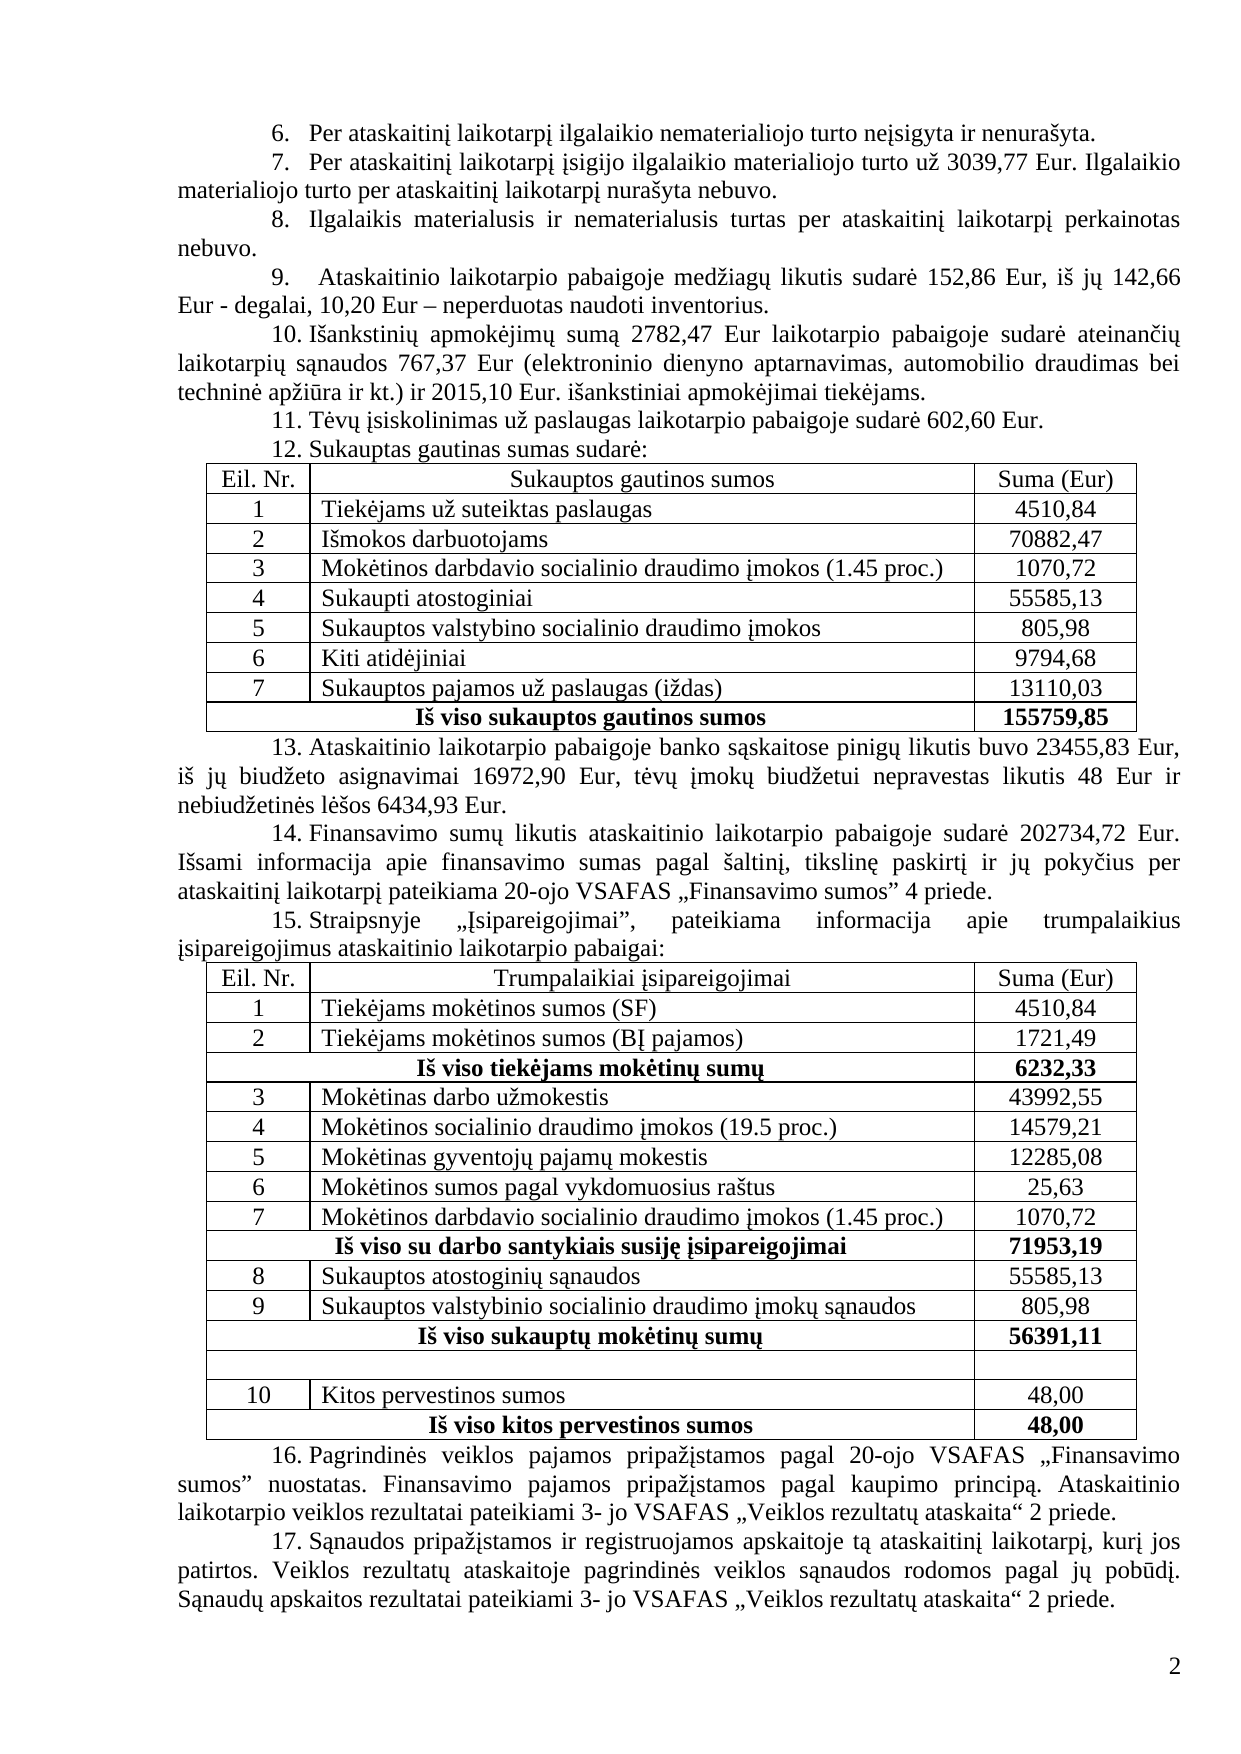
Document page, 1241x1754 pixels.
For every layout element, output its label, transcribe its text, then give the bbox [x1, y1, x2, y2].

table_cell Iš viso sukauptų mokėtinų sumų [207, 1321, 974, 1349]
table_cell 1070,72 [975, 554, 1136, 582]
table_cell 9 [207, 1291, 309, 1320]
table_cell 4510,84 [975, 993, 1136, 1022]
table_cell Kiti atidėjiniai [311, 643, 974, 672]
table_header Suma (Eur) [975, 464, 1136, 493]
table_cell [207, 1351, 974, 1379]
table_header Trumpalaikiai įsipareigojimai [311, 963, 974, 992]
table_cell [975, 1351, 1136, 1379]
table_cell 70882,47 [975, 524, 1136, 552]
table_cell 14579,21 [975, 1112, 1136, 1141]
list Sukauptas gautinas sumas sudarė: [177, 434, 1181, 463]
table_cell 10 [207, 1380, 309, 1409]
table_cell Tiekėjams mokėtinos sumos (SF) [311, 993, 974, 1022]
table_cell Iš viso sukauptos gautinos sumos [207, 703, 974, 731]
table_cell Išmokos darbuotojams [311, 524, 974, 552]
table_cell Iš viso kitos pervestinos sumos [207, 1410, 974, 1439]
table_cell 6 [207, 1172, 309, 1201]
table_cell 3 [207, 1083, 309, 1111]
table_cell 25,63 [975, 1172, 1136, 1201]
table_cell Sukauptos valstybinio socialinio draudimo įmokų sąnaudos [311, 1291, 974, 1320]
table_cell 55585,13 [975, 1261, 1136, 1290]
list Pagrindinės veiklos pajamos pripažįstamos pagal 20-ojo VSAFAS „Finansavimo sumos” nuostatas. Finansavimo pajamos pripažįstamos pagal kaupimo principą. Ataskaitinio laikotarpio veiklos rezultatai pateikiami 3- jo VSAFAS „Veiklos rezultatų ataskaita“ 2 priede. [177, 1440, 1181, 1526]
table_cell 1070,72 [975, 1202, 1136, 1230]
table_cell 7 [207, 1202, 309, 1230]
table_cell Iš viso tiekėjams mokėtinų sumų [207, 1053, 974, 1081]
table_cell 4 [207, 583, 309, 612]
table_cell Mokėtinas gyventojų pajamų mokestis [311, 1142, 974, 1171]
table_cell 13110,03 [975, 673, 1136, 701]
table_cell 7 [207, 673, 309, 701]
table_cell 8 [207, 1261, 309, 1290]
table_cell Mokėtinos socialinio draudimo įmokos (19.5 proc.) [311, 1112, 974, 1141]
list Per ataskaitinį laikotarpį ilgalaikio nematerialiojo turto neįsigyta ir nenurašyta. [177, 118, 1181, 147]
table_cell 805,98 [975, 1291, 1136, 1320]
table_cell 1 [207, 993, 309, 1022]
table_header Eil. Nr. [207, 464, 309, 493]
list Sąnaudos pripažįstamos ir registruojamos apskaitoje tą ataskaitinį laikotarpį, kurį jos patirtos. Veiklos rezultatų ataskaitoje pagrindinės veiklos sąnaudos rodomos pagal jų pobūdį. Sąnaudų apskaitos rezultatai pateikiami 3- jo VSAFAS „Veiklos rezultatų ataskaita“ 2 priede. [177, 1526, 1181, 1612]
list Straipsnyje „Įsipareigojimai”, pateikiama informacija apie trumpalaikius įsipareigojimus ataskaitinio laikotarpio pabaigai: [177, 905, 1181, 962]
table_cell 9794,68 [975, 643, 1136, 672]
table_cell 56391,11 [975, 1321, 1136, 1349]
table_cell 43992,55 [975, 1083, 1136, 1111]
list Ataskaitinio laikotarpio pabaigoje medžiagų likutis sudarė 152,86 Eur, iš jų 142,66 Eur - degalai, 10,20 Eur – neperduotas naudoti inventorius. [177, 262, 1181, 319]
table_cell Kitos pervestinos sumos [311, 1380, 974, 1409]
list Ilgalaikis materialusis ir nematerialusis turtas per ataskaitinį laikotarpį perkainotas nebuvo. [177, 204, 1181, 262]
table_cell Sukauptos pajamos už paslaugas (iždas) [311, 673, 974, 701]
table_cell 155759,85 [975, 703, 1136, 731]
table_cell 805,98 [975, 613, 1136, 642]
table_header Suma (Eur) [975, 963, 1136, 992]
table_cell Mokėtinos sumos pagal vykdomuosius raštus [311, 1172, 974, 1201]
list Tėvų įsiskolinimas už paslaugas laikotarpio pabaigoje sudarė 602,60 Eur. [177, 406, 1181, 434]
table_cell Mokėtinas darbo užmokestis [311, 1083, 974, 1111]
table_cell 2 [207, 524, 309, 552]
table_cell Sukaupti atostoginiai [311, 583, 974, 612]
table_cell 71953,19 [975, 1231, 1136, 1260]
table_cell 1721,49 [975, 1023, 1136, 1052]
table_cell 5 [207, 1142, 309, 1171]
table_cell Mokėtinos darbdavio socialinio draudimo įmokos (1.45 proc.) [311, 1202, 974, 1230]
table_cell 2 [207, 1023, 309, 1052]
table_cell 55585,13 [975, 583, 1136, 612]
table_cell Iš viso su darbo santykiais susiję įsipareigojimai [207, 1231, 974, 1260]
table_cell 1 [207, 494, 309, 523]
list Ataskaitinio laikotarpio pabaigoje banko sąskaitose pinigų likutis buvo 23455,83 Eur, iš jų biudžeto asignavimai 16972,90 Eur, tėvų įmokų biudžetui nepravestas likutis 48 Eur ir nebiudžetinės lėšos 6434,93 Eur. [177, 732, 1181, 818]
table_header Eil. Nr. [207, 963, 309, 992]
list Finansavimo sumų likutis ataskaitinio laikotarpio pabaigoje sudarė 202734,72 Eur. Išsami informacija apie finansavimo sumas pagal šaltinį, tikslinę paskirtį ir jų pokyčius per ataskaitinį laikotarpį pateikiama 20-ojo VSAFAS „Finansavimo sumos” 4 priede. [177, 818, 1181, 905]
table_cell 4 [207, 1112, 309, 1141]
table_cell 48,00 [975, 1410, 1136, 1439]
list Išankstinių apmokėjimų sumą 2782,47 Eur laikotarpio pabaigoje sudarė ateinančių laikotarpių sąnaudos 767,37 Eur (elektroninio dienyno aptarnavimas, automobilio draudimas bei techninė apžiūra ir kt.) ir 2015,10 Eur. išankstiniai apmokėjimai tiekėjams. [177, 319, 1181, 406]
table_cell 6 [207, 643, 309, 672]
table_cell 6232,33 [975, 1053, 1136, 1081]
table_cell Tiekėjams mokėtinos sumos (BĮ pajamos) [311, 1023, 974, 1052]
table_cell 4510,84 [975, 494, 1136, 523]
table_cell 48,00 [975, 1380, 1136, 1409]
table_cell 3 [207, 554, 309, 582]
table_cell Sukauptos valstybino socialinio draudimo įmokos [311, 613, 974, 642]
table_cell Sukauptos atostoginių sąnaudos [311, 1261, 974, 1290]
list Per ataskaitinį laikotarpį įsigijo ilgalaikio materialiojo turto už 3039,77 Eur. Ilgalaikio materialiojo turto per ataskaitinį laikotarpį nurašyta nebuvo. [177, 147, 1181, 204]
table_cell 12285,08 [975, 1142, 1136, 1171]
table_header Sukauptos gautinos sumos [311, 464, 974, 493]
table_cell Tiekėjams už suteiktas paslaugas [311, 494, 974, 523]
table_cell Mokėtinos darbdavio socialinio draudimo įmokos (1.45 proc.) [311, 554, 974, 582]
table_cell 5 [207, 613, 309, 642]
